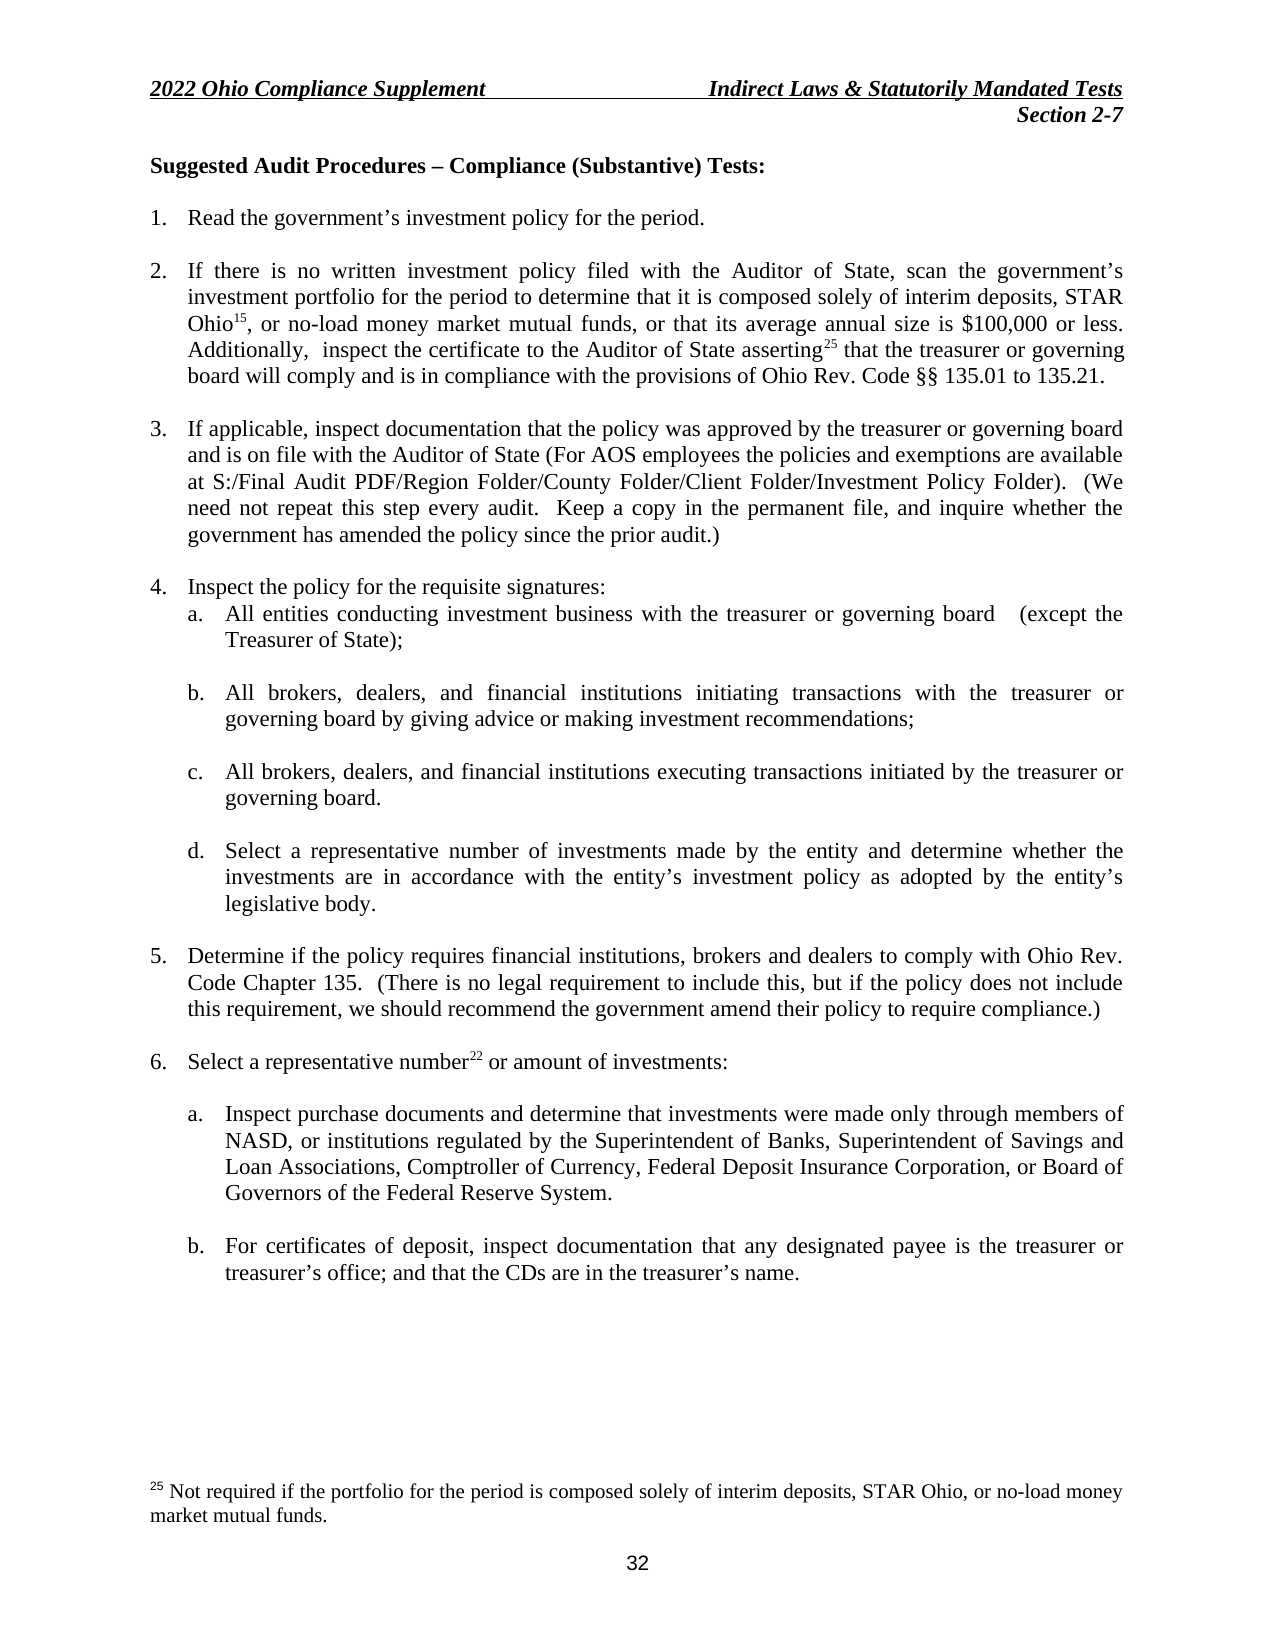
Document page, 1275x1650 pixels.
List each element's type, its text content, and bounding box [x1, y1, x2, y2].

list Read the government’s investment policy for the period. [150, 204, 1125, 231]
list All brokers, dealers, and financial institutions executing transactions initiated by the treasurer or governing board. [187, 758, 1125, 811]
list All entities conducting investment business with the treasurer or governing board (except the Treasurer of State); [187, 600, 1125, 652]
text Suggested Audit Procedures – Compliance (Substantive) Tests: [150, 152, 1125, 178]
list If applicable, inspect documentation that the policy was approved by the treasurer or governing board and is on file with the Auditor of State (For AOS employees the policies and exemptions are available at S:/Final Audit PDF/Region Folder/County Folder/Client Folder/Investment Policy Folder). (We need not repeat this step every audit. Keep a copy in the permanent file, and inquire whether the government has amended the policy since the prior audit.) [150, 415, 1125, 547]
list All brokers, dealers, and financial institutions initiating transactions with the treasurer or governing board by giving advice or making investment recommendations; [187, 679, 1125, 731]
list For certificates of deposit, inspect documentation that any designated payee is the treasurer or treasurer’s office; and that the CDs are in the treasurer’s name. [187, 1232, 1125, 1285]
list Determine if the policy requires financial institutions, brokers and dealers to comply with Ohio Rev. Code Chapter 135. (There is no legal requirement to include this, but if the policy does not include this requirement, we should recommend the government amend their policy to require compliance.) [150, 942, 1125, 1021]
list Inspect the policy for the requisite signatures: [150, 573, 1125, 600]
list If there is no written investment policy filed with the Auditor of State, scan the government’s investment portfolio for the period to determine that it is composed solely of interim deposits, STAR Ohio15, or no-load money market mutual funds, or that its average annual size is $100,000 or less. Additionally, inspect the certificate to the Auditor of State asserting that the treasurer or governing board will comply and is in compliance with the provisions of Ohio Rev. Code §§ 135.01 to 135.21. [150, 257, 1125, 389]
list Select a representative number22 or amount of investments: [150, 1048, 1125, 1074]
list Inspect purchase documents and determine that investments were made only through members of NASD, or institutions regulated by the Superintendent of Banks, Superintendent of Savings and Loan Associations, Comptroller of Currency, Federal Deposit Insurance Corporation, or Board of Governors of the Federal Reserve System. [187, 1100, 1125, 1206]
list Select a representative number of investments made by the entity and determine whether the investments are in accordance with the entity’s investment policy as adopted by the entity’s legislative body. [187, 837, 1125, 916]
